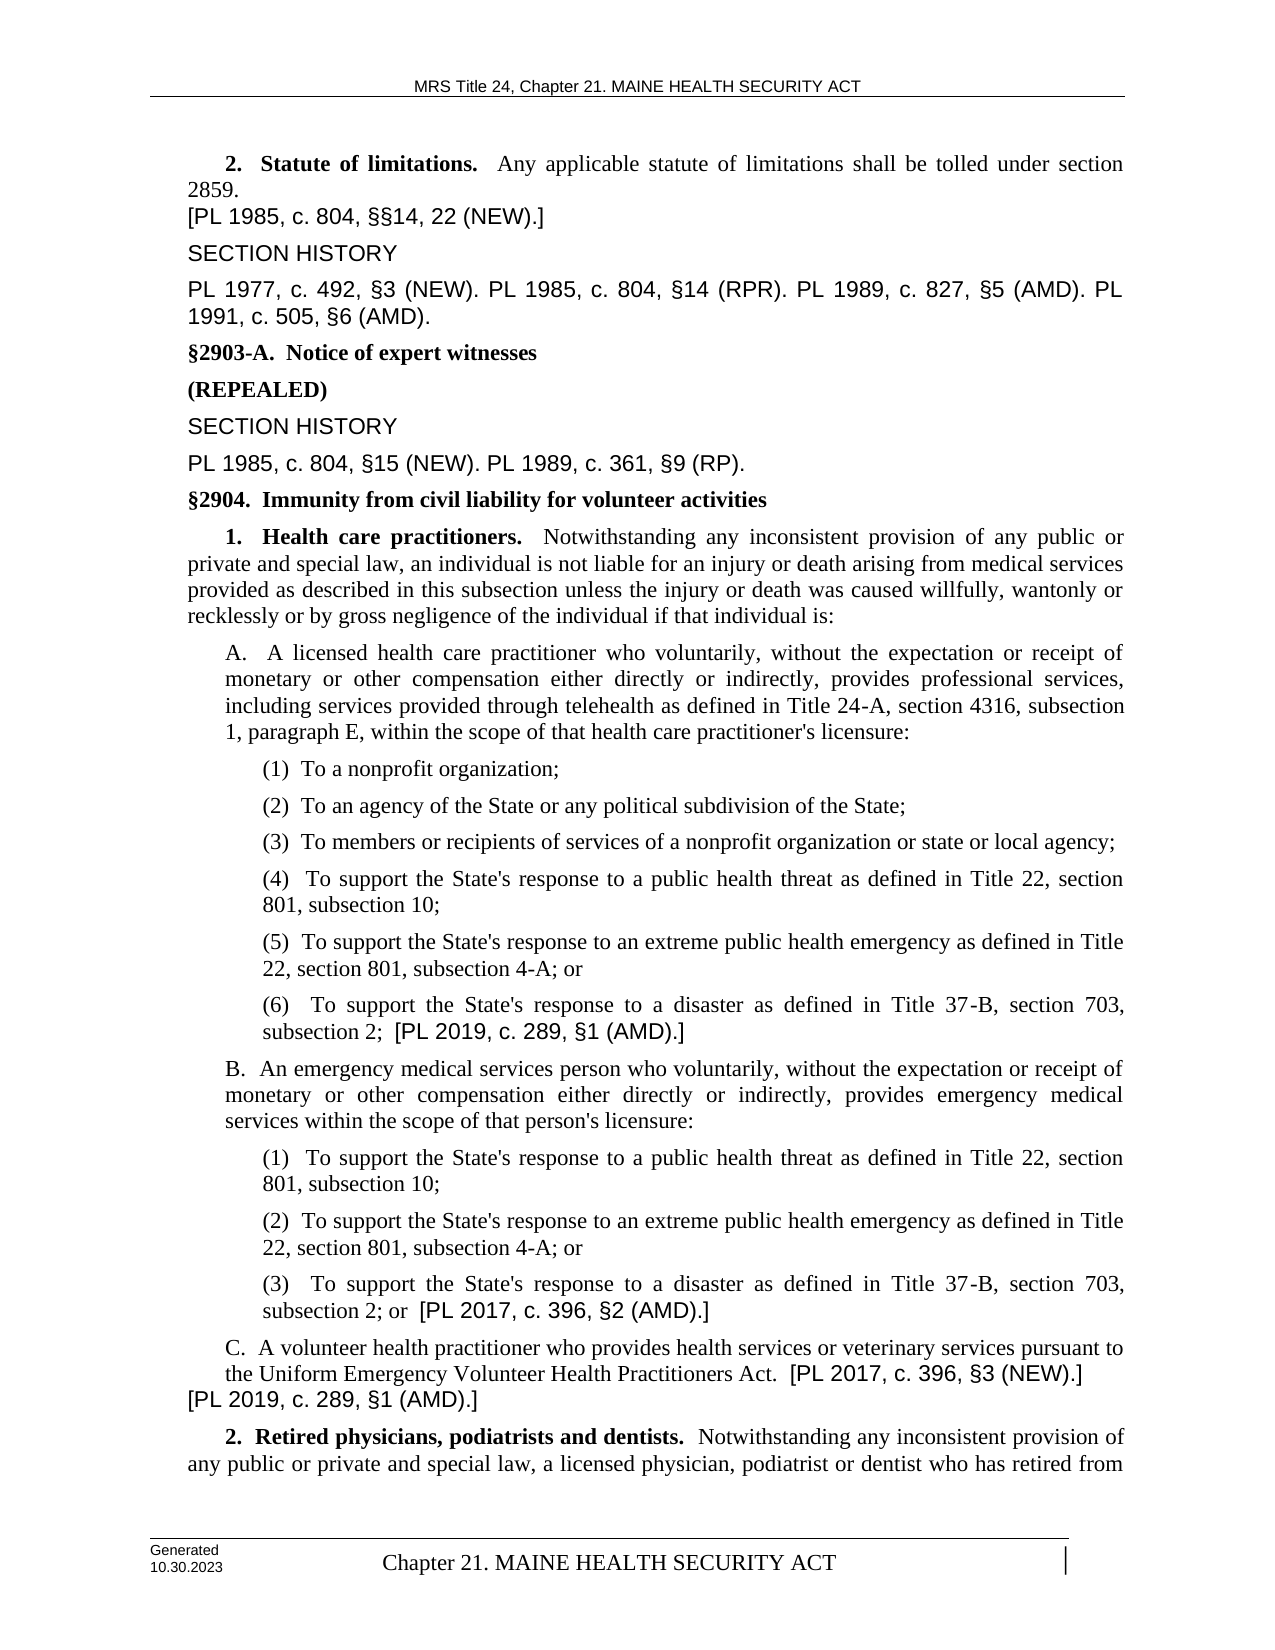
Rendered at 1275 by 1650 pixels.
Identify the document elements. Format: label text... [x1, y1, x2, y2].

text C. A volunteer health practitioner who provides health services or veterinary services pursuant to the Uniform Emergency Volunteer Health Practitioners Act. [PL 2017, c. 396, §3 (NEW).] [225, 1334, 1125, 1386]
text (REPEALED) [187, 376, 1125, 402]
text (4) To support the State's response to a public health threat as defined in Title 22, section 801, subsection 10; [262, 865, 1125, 918]
text (5) To support the State's response to an extreme public health emergency as defined in Title 22, section 801, subsection 4‑A; or [262, 928, 1125, 981]
text PL 1977, c. 492, §3 (NEW). PL 1985, c. 804, §14 (RPR). PL 1989, c. 827, §5 (AMD). PL 1991, c. 505, §6 (AMD). [187, 276, 1125, 329]
text PL 1985, c. 804, §15 (NEW). PL 1989, c. 361, §9 (RP). [187, 450, 1125, 476]
text A. A licensed health care practitioner who voluntarily, without the expectation or receipt of monetary or other compensation either directly or indirectly, provides professional services, including services provided through telehealth as defined in Title 24‑A, section 4316, subsection 1, paragraph E, within the scope of that health care practitioner's licensure: [225, 639, 1125, 744]
text (2) To an agency of the State or any political subdivision of the State; [262, 792, 1125, 818]
text SECTION HISTORY [187, 413, 1125, 439]
text 1. Health care practitioners. Notwithstanding any inconsistent provision of any public or private and special law, an individual is not liable for an injury or death arising from medical services provided as described in this subsection unless the injury or death was caused willfully, wantonly or recklessly or by gross negligence of the individual if that individual is: [187, 523, 1125, 629]
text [187, 1423, 1125, 1476]
text (3) To members or recipients of services of a nonprofit organization or state or local agency; [262, 828, 1125, 855]
text (6) To support the State's response to a disaster as defined in Title 37‑B, section 703, subsection 2; [PL 2019, c. 289, §1 (AMD).] [262, 991, 1125, 1044]
text [PL 2019, c. 289, §1 (AMD).] [187, 1386, 1125, 1413]
text §2903-A. Notice of expert witnesses [187, 339, 1125, 366]
text (3) To support the State's response to a disaster as defined in Title 37‑B, section 703, subsection 2; or [PL 2017, c. 396, §2 (AMD).] [262, 1270, 1125, 1323]
text [PL 1985, c. 804, §§14, 22 (NEW).] [187, 203, 1125, 229]
text (1) To a nonprofit organization; [262, 755, 1125, 781]
text (2) To support the State's response to an extreme public health emergency as defined in Title 22, section 801, subsection 4‑A; or [262, 1207, 1125, 1260]
text (1) To support the State's response to a public health threat as defined in Title 22, section 801, subsection 10; [262, 1144, 1125, 1197]
text SECTION HISTORY [187, 239, 1125, 266]
text 2. Statute of limitations. Any applicable statute of limitations shall be tolled under section 2859. [187, 150, 1125, 203]
text B. An emergency medical services person who voluntarily, without the expectation or receipt of monetary or other compensation either directly or indirectly, provides emergency medical services within the scope of that person's licensure: [225, 1055, 1125, 1134]
text §2904. Immunity from civil liability for volunteer activities [187, 486, 1125, 513]
